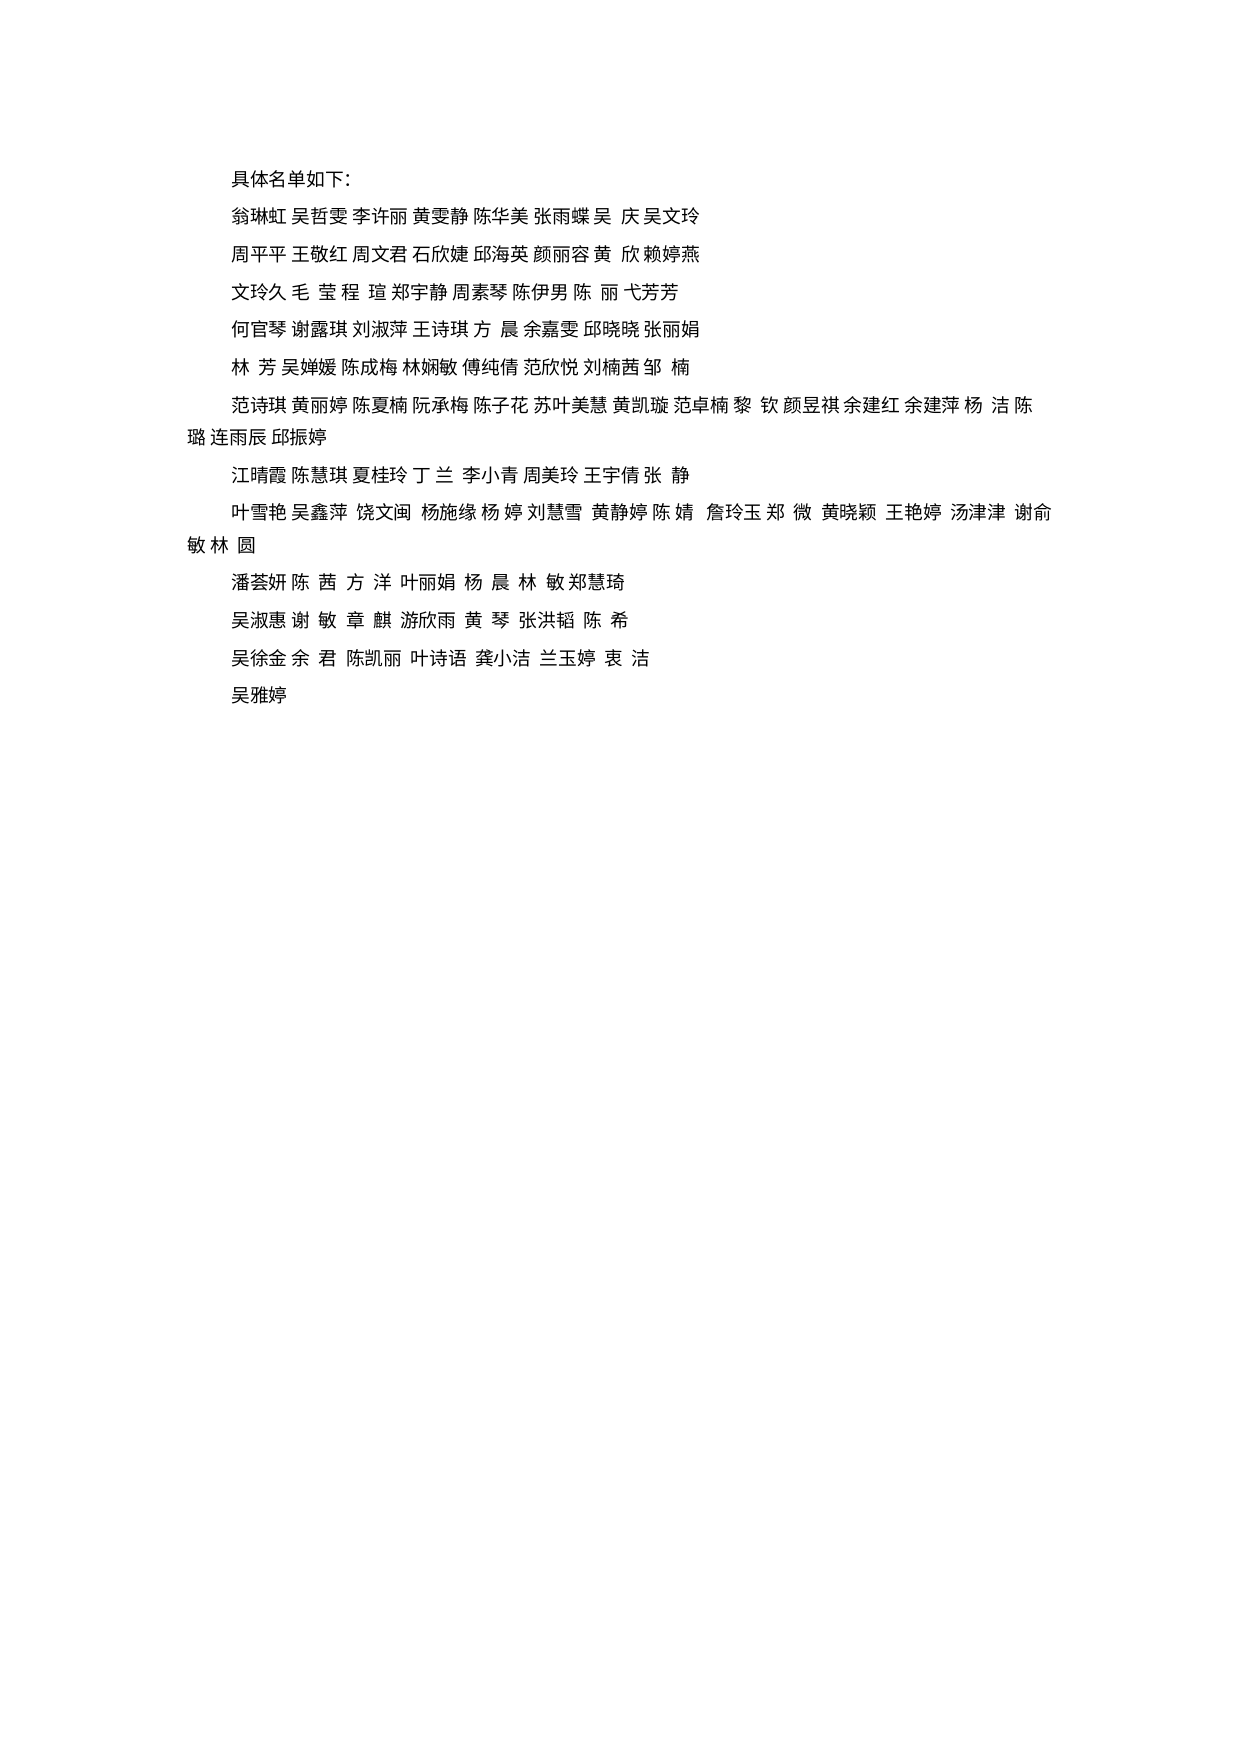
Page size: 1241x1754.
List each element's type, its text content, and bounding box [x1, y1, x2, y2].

text 吴淑惠 谢 敏 章 麒 游欣雨 黄 琴 张洪韬 陈 希 [187, 603, 1053, 636]
text 周平平 王敬红 周文君 石欣婕 邱海英 颜丽容 黄 欣 赖婷燕 [187, 237, 1053, 270]
text 范诗琪 黄丽婷 陈夏楠 阮承梅 陈子花 苏叶美慧 黄凯璇 范卓楠 黎 钦 颜昱祺 余建红 余建萍 杨 洁 陈 璐 连雨辰 邱振婷 [187, 388, 1053, 453]
text 叶雪艳 吴鑫萍 饶文闽 杨施缘 杨 婷 刘慧雪 黄静婷 陈 婧 詹玲玉 郑 微 黄晓颖 王艳婷 汤津津 谢俞敏 林 圆 [187, 495, 1053, 560]
text 林 芳 吴婵媛 陈成梅 林娴敏 傅纯倩 范欣悦 刘楠茜 邹 楠 [187, 350, 1053, 382]
text 吴徐金 余 君 陈凯丽 叶诗语 龚小洁 兰玉婷 衷 洁 [187, 641, 1053, 673]
text 江晴霞 陈慧琪 夏桂玲 丁 兰 李小青 周美玲 王宇倩 张 静 [187, 458, 1053, 490]
text 潘荟妍 陈 茜 方 洋 叶丽娟 杨 晨 林 敏 郑慧琦 [187, 565, 1053, 598]
text 文玲久 毛 莹 程 瑄 郑宇静 周素琴 陈伊男 陈 丽 弋芳芳 [187, 275, 1053, 307]
text 吴雅婷 [187, 678, 1053, 711]
text 翁琳虹 吴哲雯 李许丽 黄雯静 陈华美 张雨蝶 吴 庆 吴文玲 [187, 199, 1053, 232]
text 具体名单如下： [187, 162, 1053, 194]
text 何官琴 谢露琪 刘淑萍 王诗琪 方 晨 余嘉雯 邱晓晓 张丽娟 [187, 312, 1053, 345]
